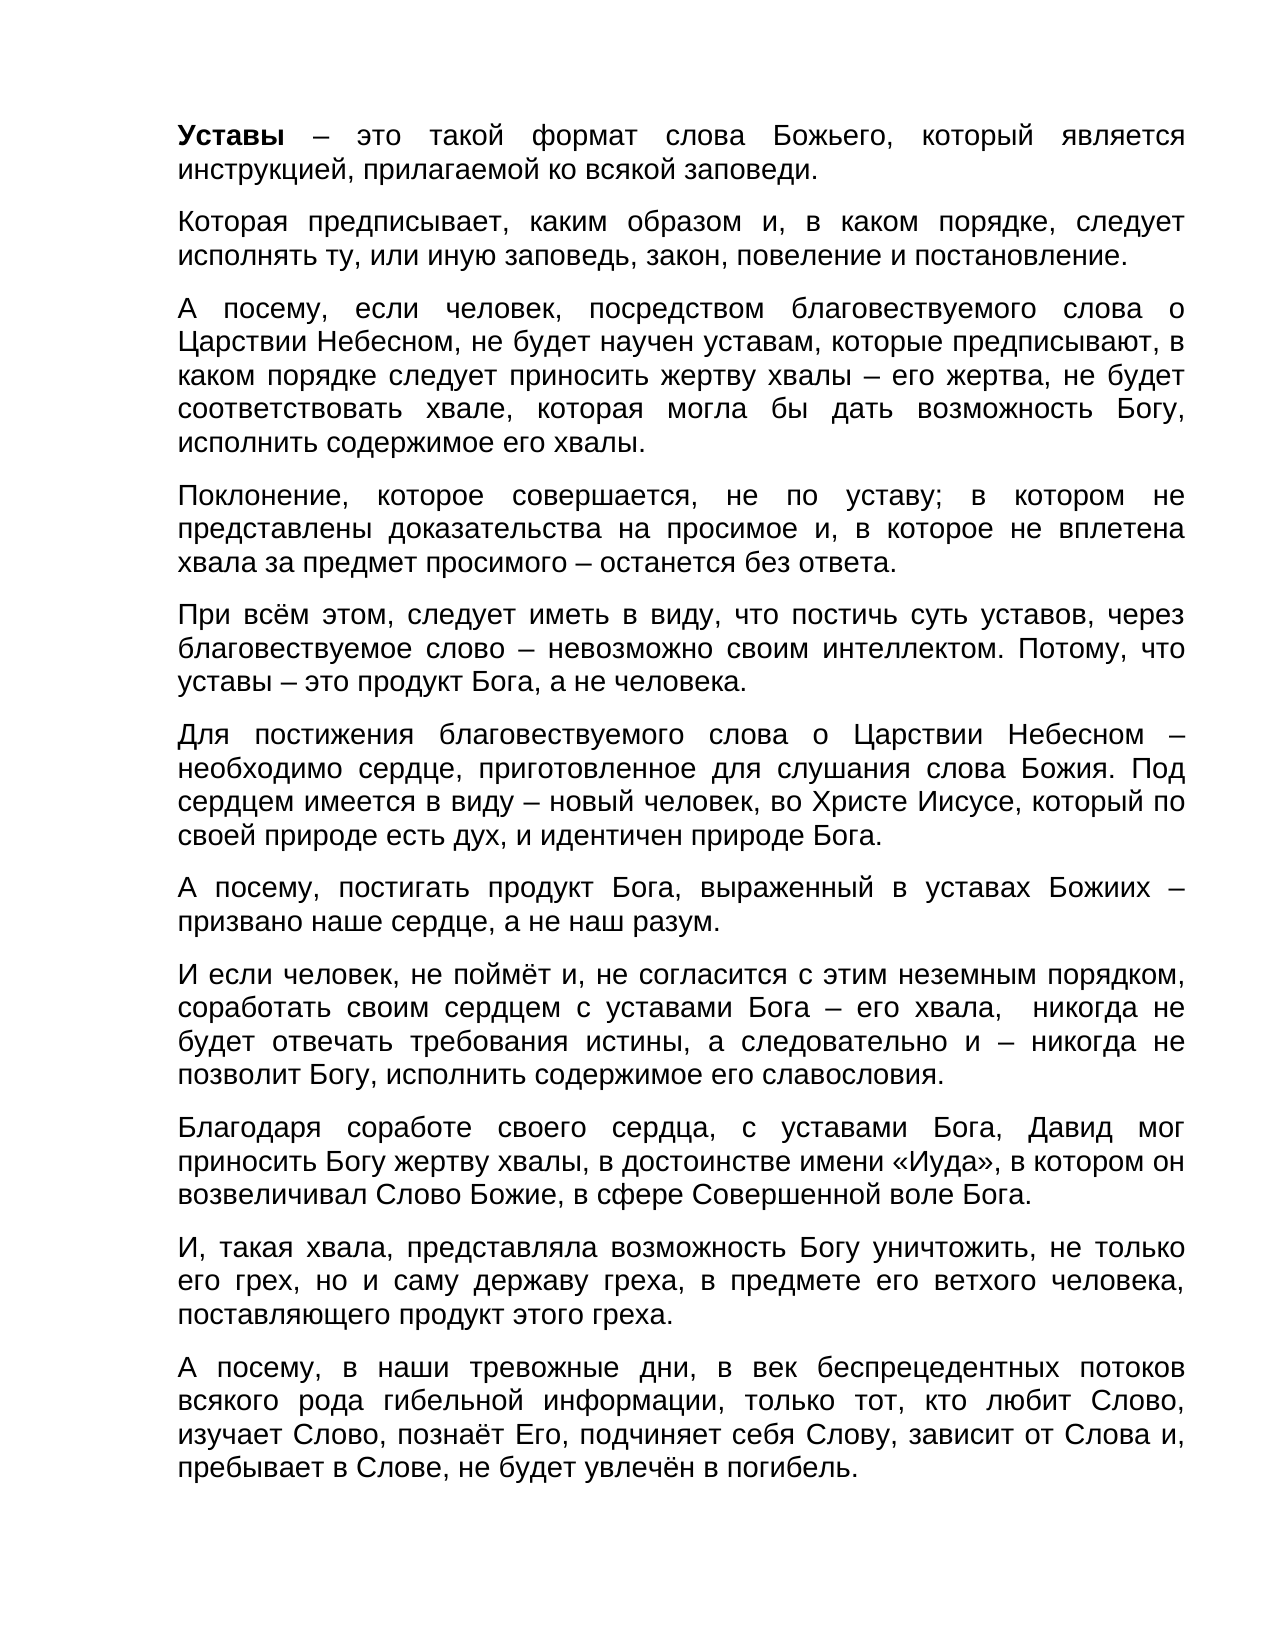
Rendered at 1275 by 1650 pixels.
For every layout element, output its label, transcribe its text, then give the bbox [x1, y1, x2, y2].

text Поклонение, которое совершается, не по уставу; в котором не представлены доказательства на просимое и, в которое не вплетена хвала за предмет просимого – останется без ответа. [177, 477, 1186, 578]
text Благодаря соработе своего сердца, с уставами Бога, Давид мог приносить Богу жертву хвалы, в достоинстве имени «Иуда», в котором он возвеличивал Слово Божие, в сфере Совершенной воле Бога. [177, 1110, 1186, 1211]
text Которая предписывает, каким образом и, в каком порядке, следует исполнять ту, или иную заповедь, закон, повеление и постановление. [177, 204, 1186, 271]
text И, такая хвала, представляла возможность Богу уничтожить, не только его грех, но и саму державу греха, в предмете его ветхого человека, поставляющего продукт этого греха. [177, 1230, 1186, 1330]
text А посему, если человек, посредством благовествуемого слова о Царствии Небесном, не будет научен уставам, которые предписывают, в каком порядке следует приносить жертву хвалы – его жертва, не будет соответствовать хвале, которая могла бы дать возможность Богу, исполнить содержимое его хвалы. [177, 291, 1186, 458]
text А посему, постигать продукт Бога, выраженный в уставах Божиих – призвано наше сердце, а не наш разум. [177, 870, 1186, 937]
text При всём этом, следует иметь в виду, что постичь суть уставов, через благовествуемое слово – невозможно своим интеллектом. Потому, что уставы – это продукт Бога, а не человека. [177, 597, 1186, 698]
text А посему, в наши тревожные дни, в век беспрецедентных потоков всякого рода гибельной информации, только тот, кто любит Слово, изучает Слово, познаёт Его, подчиняет себя Слову, зависит от Слова и, пребывает в Слове, не будет увлечён в погибель. [177, 1349, 1186, 1484]
text Для постижения благовествуемого слова о Царствии Небесном – необходимо сердце, приготовленное для слушания слова Божия. Под сердцем имеется в виду – новый человек, во Христе Иисусе, который по своей природе есть дух, и идентичен природе Бога. [177, 717, 1186, 851]
text Уставы – это такой формат слова Божьего, который является инструкцией, прилагаемой ко всякой заповеди. [177, 118, 1186, 185]
text И если человек, не поймёт и, не согласится с этим неземным порядком, соработать своим сердцем с уставами Бога – его хвала, никогда не будет отвечать требования истины, а следовательно и – никогда не позволит Богу, исполнить содержимое его славословия. [177, 957, 1186, 1091]
